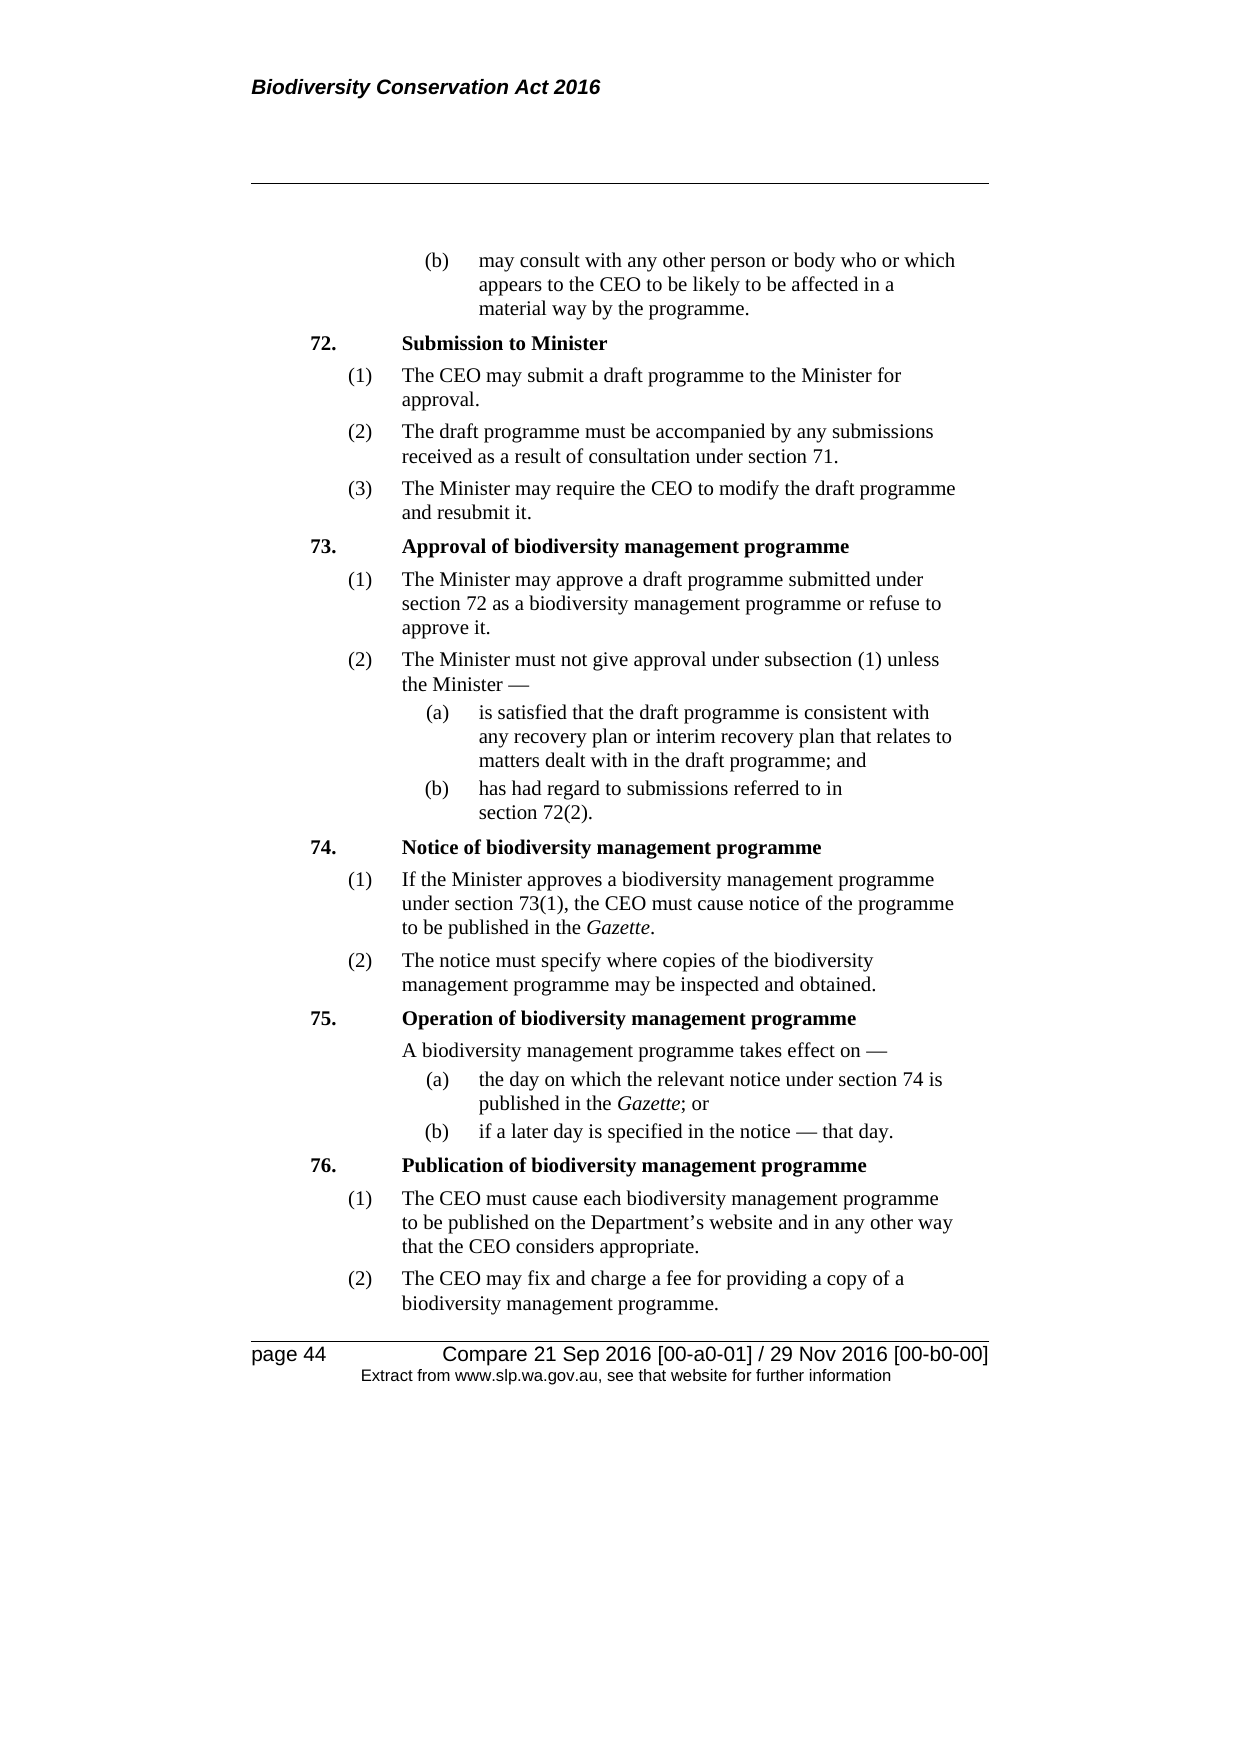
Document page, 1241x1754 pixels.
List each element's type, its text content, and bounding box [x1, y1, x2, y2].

text (1) If the Minister approves a biodiversity management programme under section 73(1), the CEO must cause notice of the programme to be published in the Gazette. [313, 867, 959, 939]
text (2) The notice must specify where copies of the biodiversity management programme may be inspected and obtained. [313, 947, 959, 996]
subtitle 74. Notice of biodiversity management programme [310, 834, 959, 859]
text (b) has had regard to submissions referred to in section 72(2). [390, 776, 959, 824]
subtitle 76. Publication of biodiversity management programme [310, 1153, 959, 1177]
text (b) if a later day is specified in the notice — that day. [390, 1119, 959, 1143]
text (1) The Minister may approve a draft programme submitted under section 72 as a biodiversity management programme or refuse to approve it. [313, 567, 959, 639]
subtitle 73. Approval of biodiversity management programme [310, 534, 959, 558]
text (2) The Minister must not give approval under subsection (1) unless the Minister — [313, 647, 959, 696]
text (3) The Minister may require the CEO to modify the draft programme and resubmit it. [313, 476, 959, 524]
text (2) The draft programme must be accompanied by any submissions received as a result of consultation under section 71. [313, 419, 959, 468]
text A biodiversity management programme takes effect on — [313, 1038, 959, 1062]
text (1) The CEO may submit a draft programme to the Minister for approval. [313, 363, 959, 411]
text (a) is satisfied that the draft programme is consistent with any recovery plan or interim recovery plan that relates to matters dealt with in the draft programme; and [390, 700, 959, 772]
text (1) The CEO must cause each biodiversity management programme to be published on the Department’s website and in any other way that the CEO considers appropriate. [313, 1186, 959, 1258]
subtitle 75. Operation of biodiversity management programme [310, 1006, 959, 1030]
text (2) The CEO may fix and charge a fee for providing a copy of a biodiversity management programme. [313, 1266, 959, 1314]
text (a) the day on which the relevant notice under section 74 is published in the Gazette; or [390, 1067, 959, 1115]
subtitle 72. Submission to Minister [310, 331, 959, 355]
text (b) may consult with any other person or body who or which appears to the CEO to be likely to be affected in a material way by the programme. [390, 248, 959, 320]
